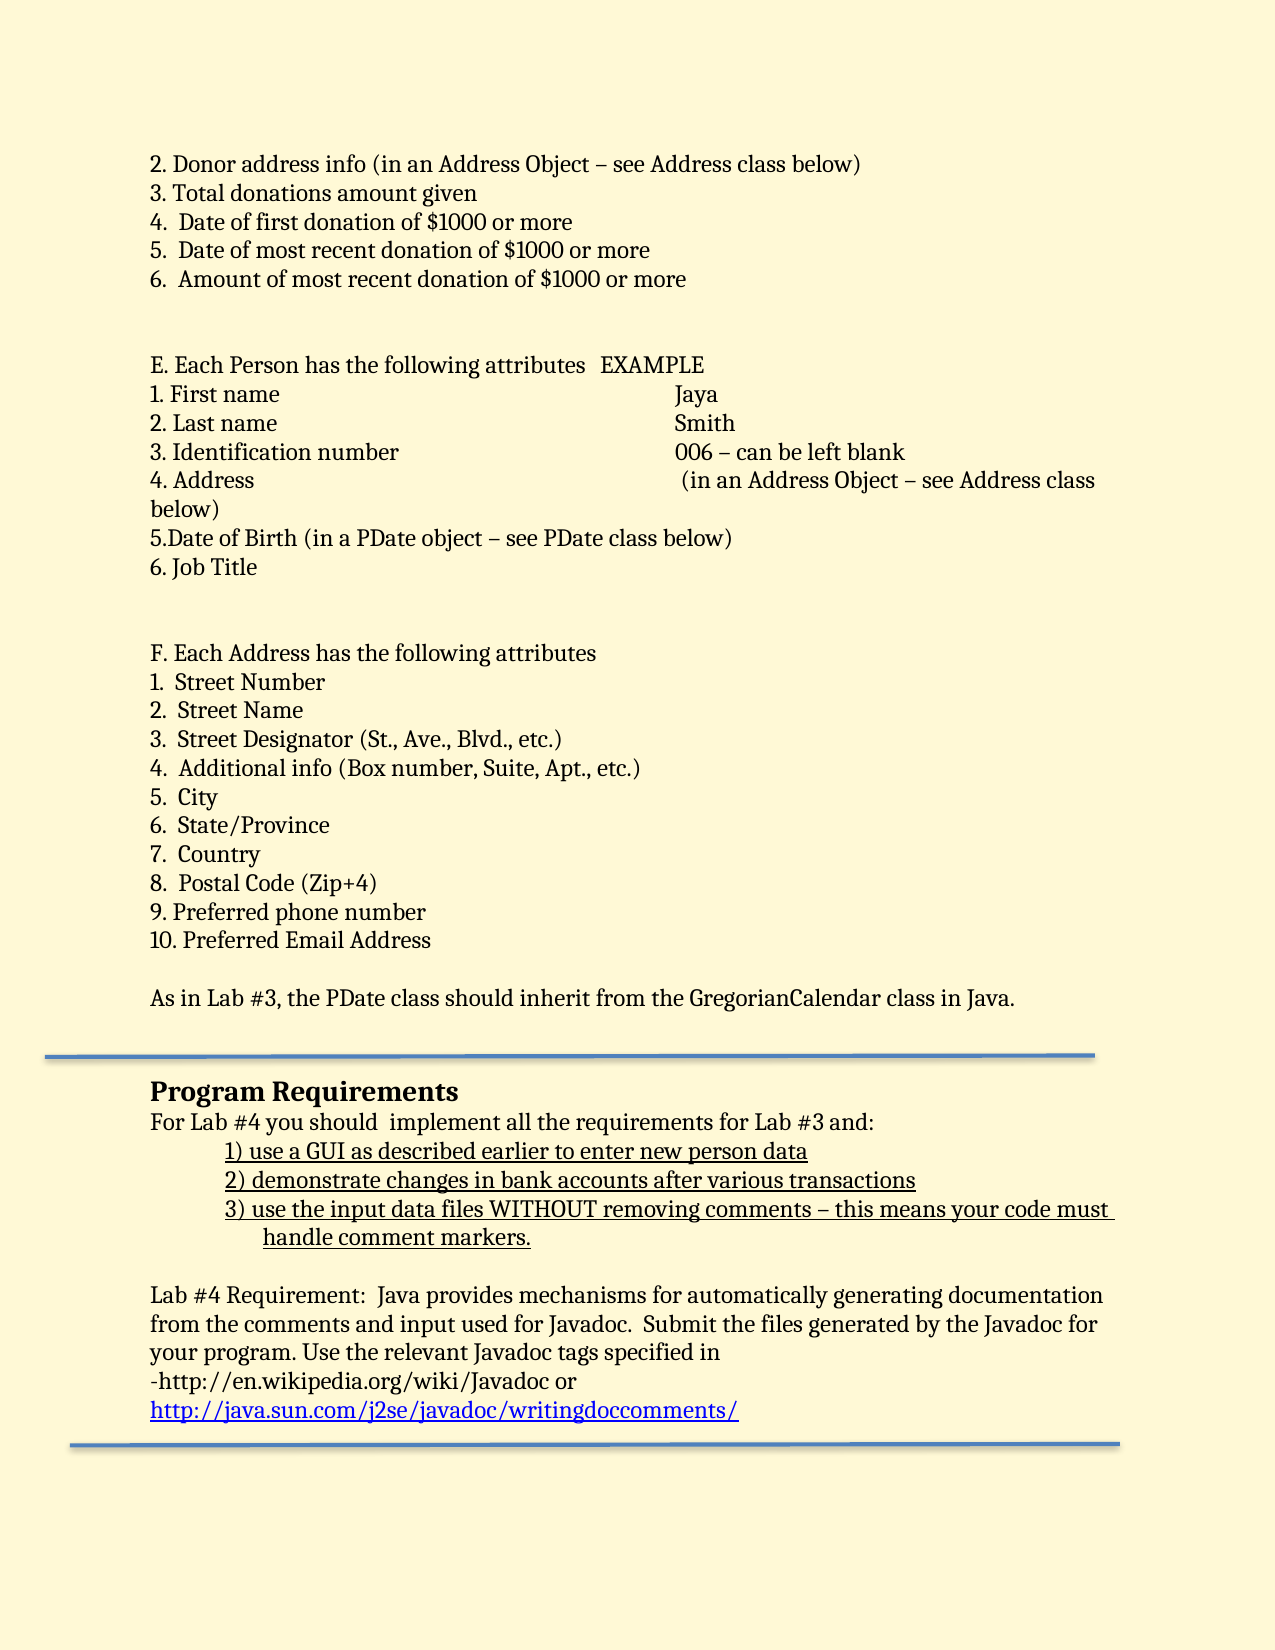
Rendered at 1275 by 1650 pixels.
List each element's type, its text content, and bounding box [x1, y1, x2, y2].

text 3. Total donations amount given [150, 179, 1125, 207]
list 2) demonstrate changes in bank accounts after various transactions [225, 1166, 1125, 1194]
text 3. Identification number 006 – can be left blank [150, 437, 1125, 466]
text 9. Preferred phone number [150, 897, 1125, 926]
text 7. Country [150, 840, 1125, 869]
list 3) use the input data files WITHOUT removing comments – this means your code must handle comment markers. [225, 1194, 1125, 1252]
list 1) use a GUI as described earlier to enter new person data [225, 1137, 1125, 1166]
text E. Each Person has the following attributes EXAMPLE [150, 351, 1125, 380]
text 2. Last name Smith [150, 409, 1125, 437]
text 6. Job Title [150, 552, 1125, 581]
text 5. Date of most recent donation of $1000 or more [150, 236, 1125, 265]
text 3. Street Designator (St., Ave., Blvd., etc.) [150, 725, 1125, 754]
text Program Requirements [150, 1075, 1125, 1108]
text 6. Amount of most recent donation of $1000 or more [150, 265, 1125, 294]
text 5.Date of Birth (in a PDate object – see PDate class below) [150, 524, 1125, 552]
text 5. City [150, 782, 1125, 811]
text F. Each Address has the following attributes [150, 639, 1125, 667]
text 4. Address (in an Address Object – see Address class below) [150, 466, 1125, 524]
text 2. Street Name [150, 696, 1125, 725]
text 8. Postal Code (Zip+4) [150, 869, 1125, 897]
text For Lab #4 you should implement all the requirements for Lab #3 and: [150, 1108, 1125, 1137]
text 2. Donor address info (in an Address Object – see Address class below) [150, 150, 1125, 179]
text As in Lab #3, the PDate class should inherit from the GregorianCalendar class in Java. [150, 984, 1125, 1012]
text 4. Additional info (Box number, Suite, Apt., etc.) [150, 754, 1125, 782]
text Lab #4 Requirement: Java provides mechanisms for automatically generating documentation from the comments and input used for Javadoc. Submit the files generated by the Javadoc for your program. Use the relevant Javadoc tags specified in -http://en.wikipedia.org/wiki/Javadoc or http://java.sun.com/j2se/javadoc/writingdoccomments/ [150, 1281, 1125, 1424]
text 1. Street Number [150, 667, 1125, 696]
text 6. State/Province [150, 811, 1125, 840]
text 1. First name Jaya [150, 380, 1125, 409]
text 4. Date of first donation of $1000 or more [150, 207, 1125, 236]
text 10. Preferred Email Address [150, 926, 1125, 955]
